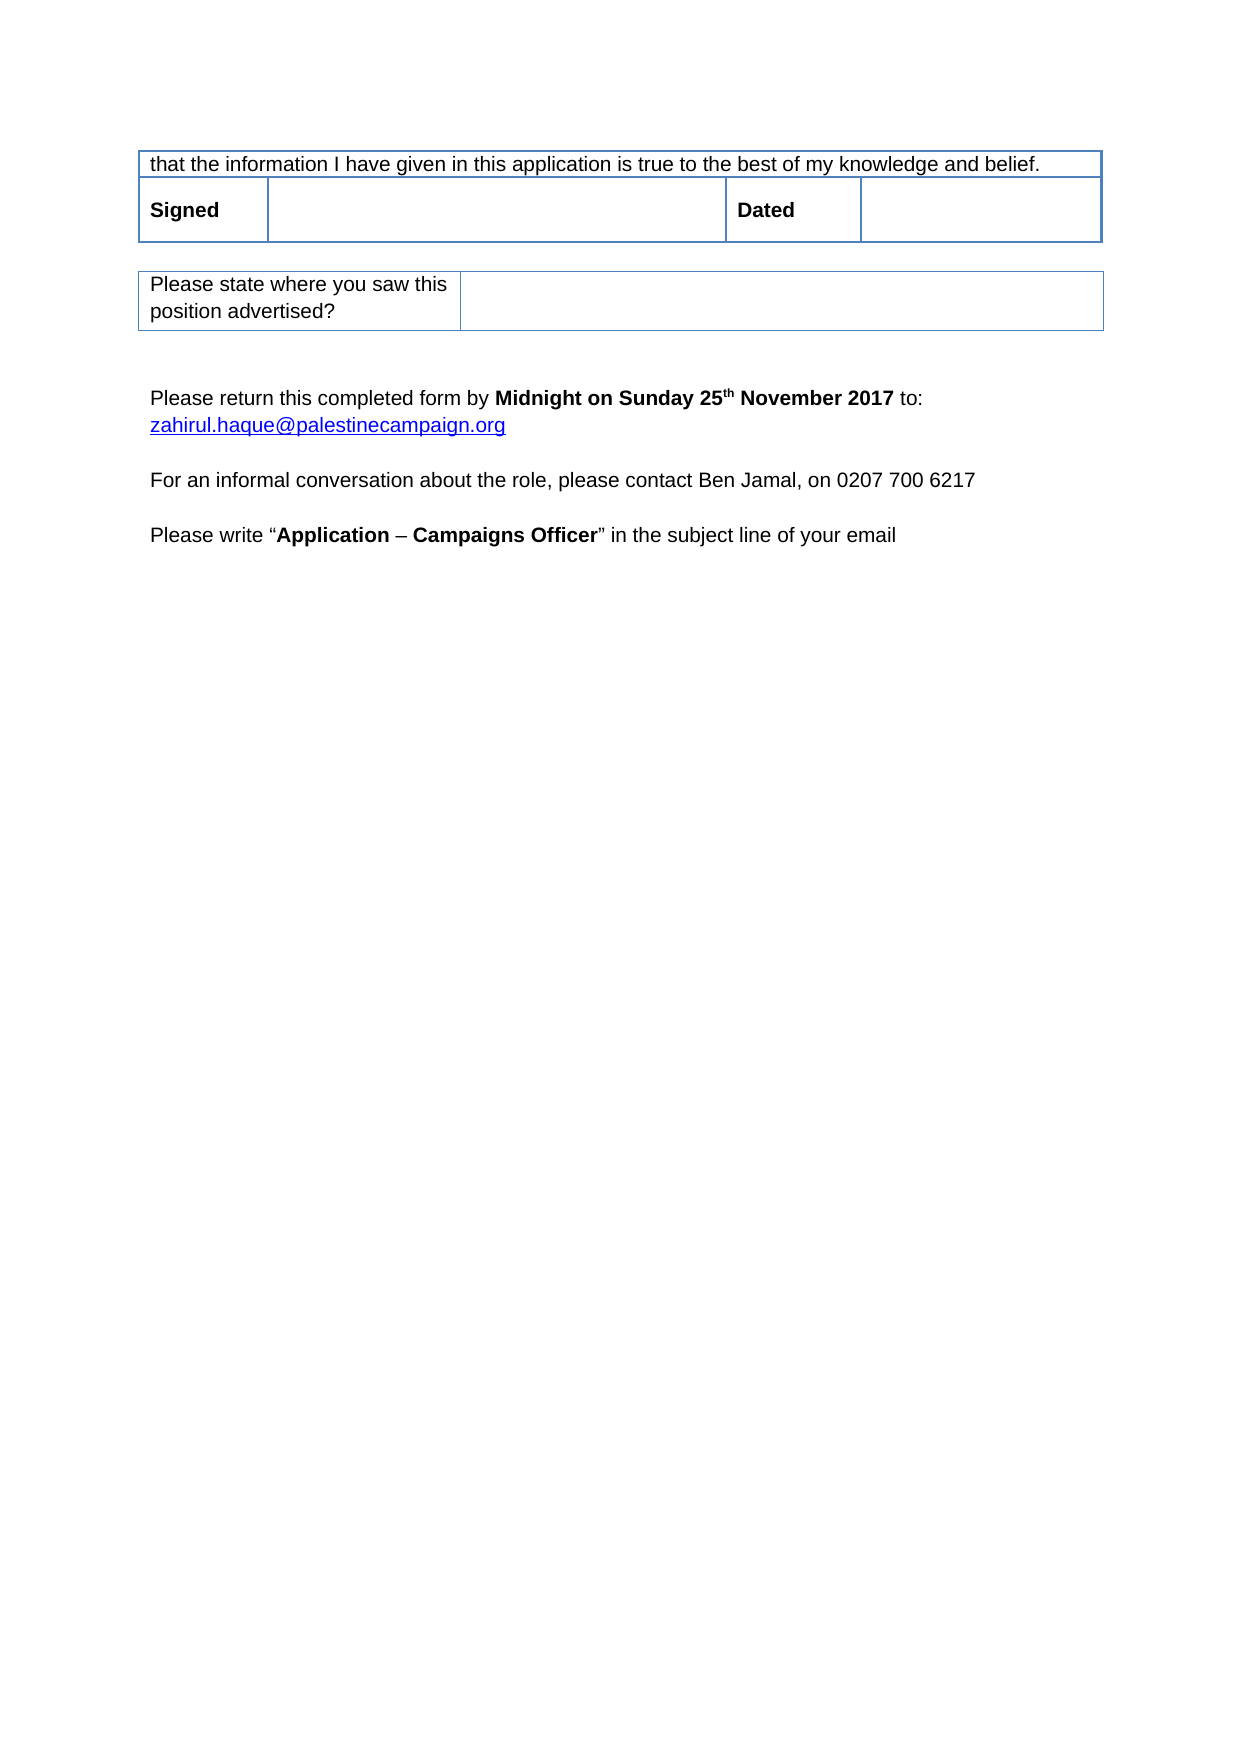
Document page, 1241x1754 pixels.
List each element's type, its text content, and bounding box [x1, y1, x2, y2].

table_cell [862, 178, 1100, 241]
text For an informal conversation about the role, please contact Ben Jamal, on 0207 700 6217 [150, 468, 1090, 492]
text Please write “Application – Campaigns Officer” in the subject line of your email [150, 523, 1090, 547]
table_header [461, 272, 1103, 330]
table_cell Signed [140, 178, 267, 241]
table_cell Dated [727, 178, 860, 241]
table_header Please state where you saw this position advertised? [139, 272, 460, 330]
text Please return this completed form by Midnight on Sunday 25th November 2017 to: zahirul.haque@palestinecampaign.org [150, 386, 1090, 437]
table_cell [140, 152, 1100, 176]
table_cell [269, 178, 725, 241]
